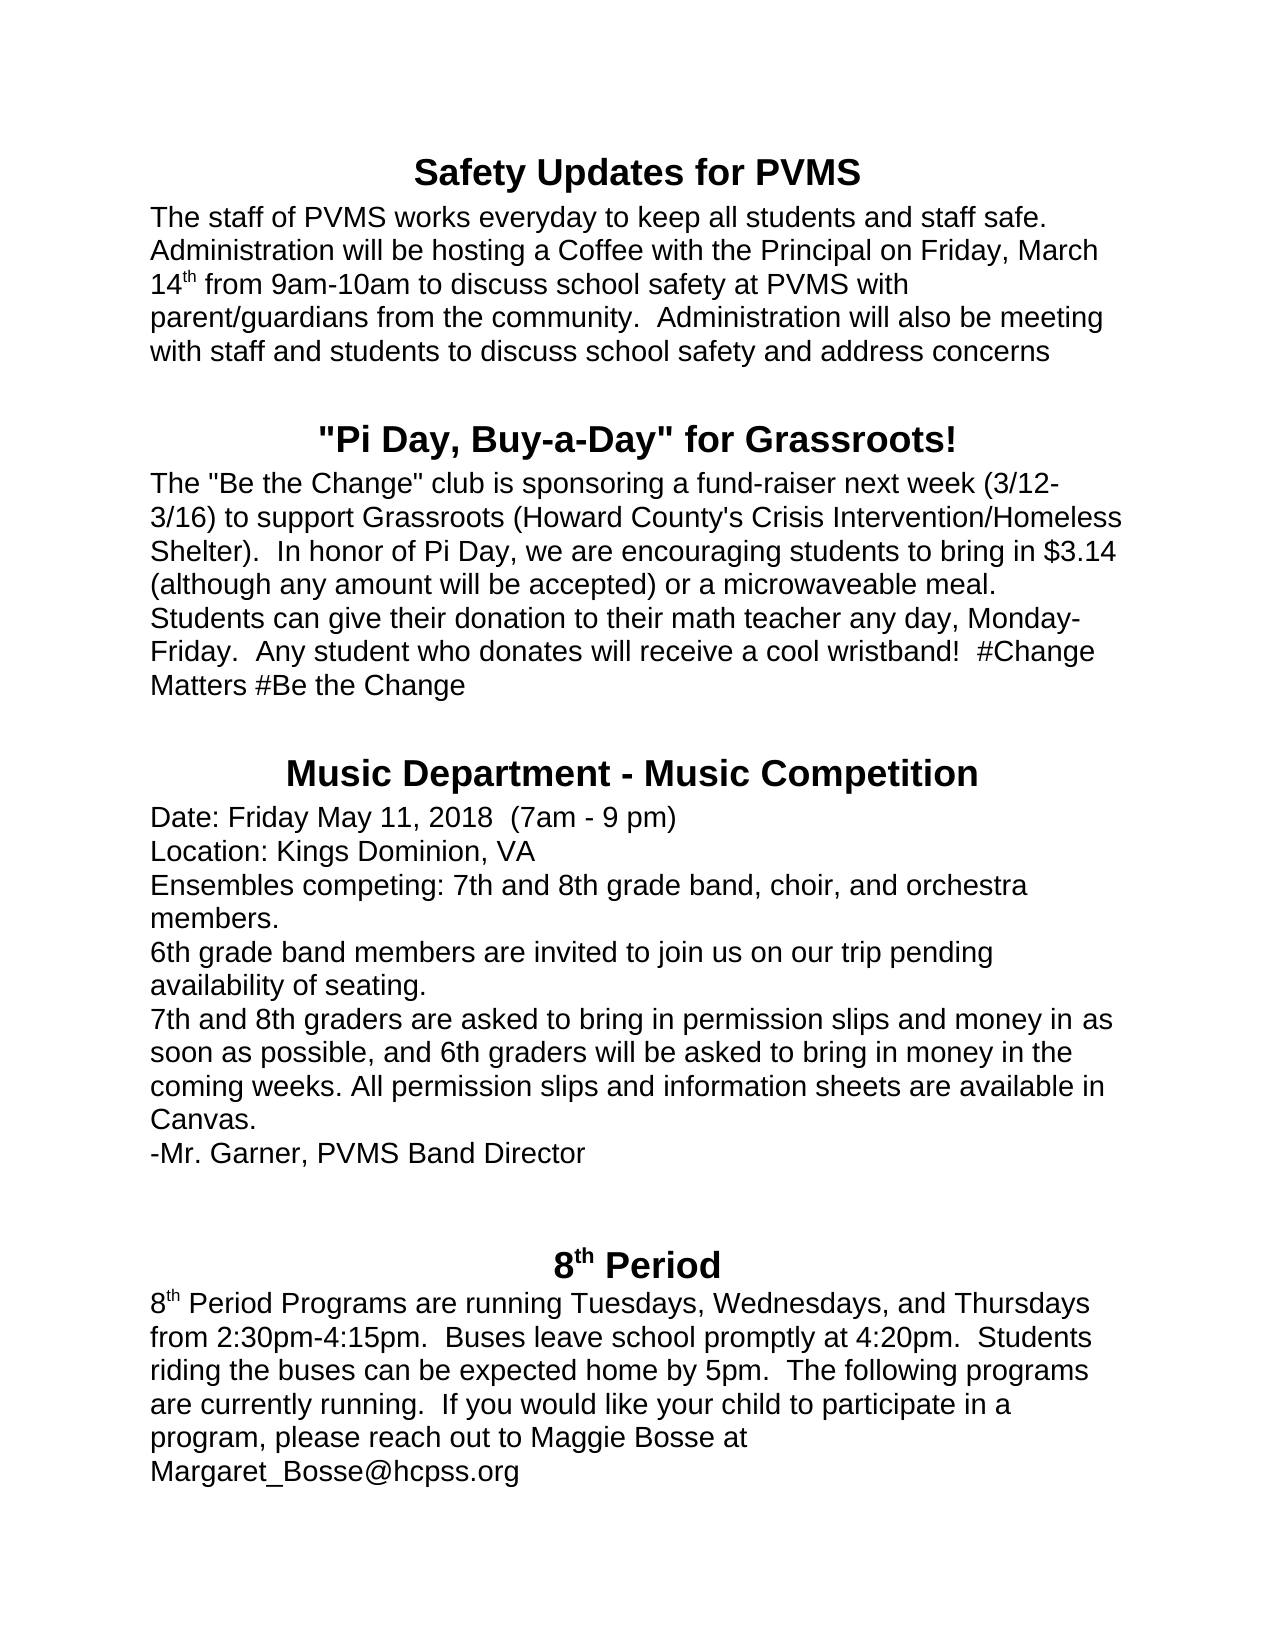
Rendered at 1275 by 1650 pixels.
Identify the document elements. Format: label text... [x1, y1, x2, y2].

text Ensembles competing: 7th and 8th grade band, choir, and orchestra members. [150, 867, 1125, 934]
text Safety Updates for PVMS [150, 150, 1125, 193]
text 7th and 8th graders are asked to bring in permission slips and money in as soon as possible, and 6th graders will be asked to bring in money in the coming weeks. All permission slips and information sheets are available in Canvas. [150, 1002, 1125, 1136]
text The staff of PVMS works everyday to keep all students and staff safe. Administration will be hosting a Coffee with the Principal on Friday, March 14th from 9am-10am to discuss school safety at PVMS with parent/guardians from the community. Administration will also be meeting with staff and students to discuss school safety and address concerns [150, 199, 1125, 367]
text The "Be the Change" club is sponsoring a fund-raiser next week (3/12-3/16) to support Grassroots (Howard County's Crisis Intervention/Homeless Shelter). In honor of Pi Day, we are encouraging students to bring in $3.14 (although any amount will be accepted) or a microwaveable meal. Students can give their donation to their math teacher any day, Monday-Friday. Any student who donates will receive a cool wristband! #Change Matters #Be the Change [150, 466, 1125, 701]
text 8th Period Programs are running Tuesdays, Wednesdays, and Thursdays from 2:30pm-4:15pm. Buses leave school promptly at 4:20pm. Students riding the buses can be expected home by 5pm. The following programs are currently running. If you would like your child to participate in a program, please reach out to Maggie Bosse at Margaret_Bosse@hcpss.org [150, 1286, 1125, 1487]
text -Mr. Garner, PVMS Band Director [150, 1136, 1125, 1169]
text Music Department - Music Competition [150, 751, 1125, 794]
text Location: Kings Dominion, VA [150, 834, 1125, 867]
text Date: Friday May 11, 2018 (7am - 9 pm) [150, 800, 1125, 834]
text "Pi Day, Buy-a-Day" for Grassroots! [150, 417, 1125, 460]
text 6th grade band members are invited to join us on our trip pending availability of seating. [150, 934, 1125, 1002]
text 8th Period [150, 1243, 1125, 1286]
